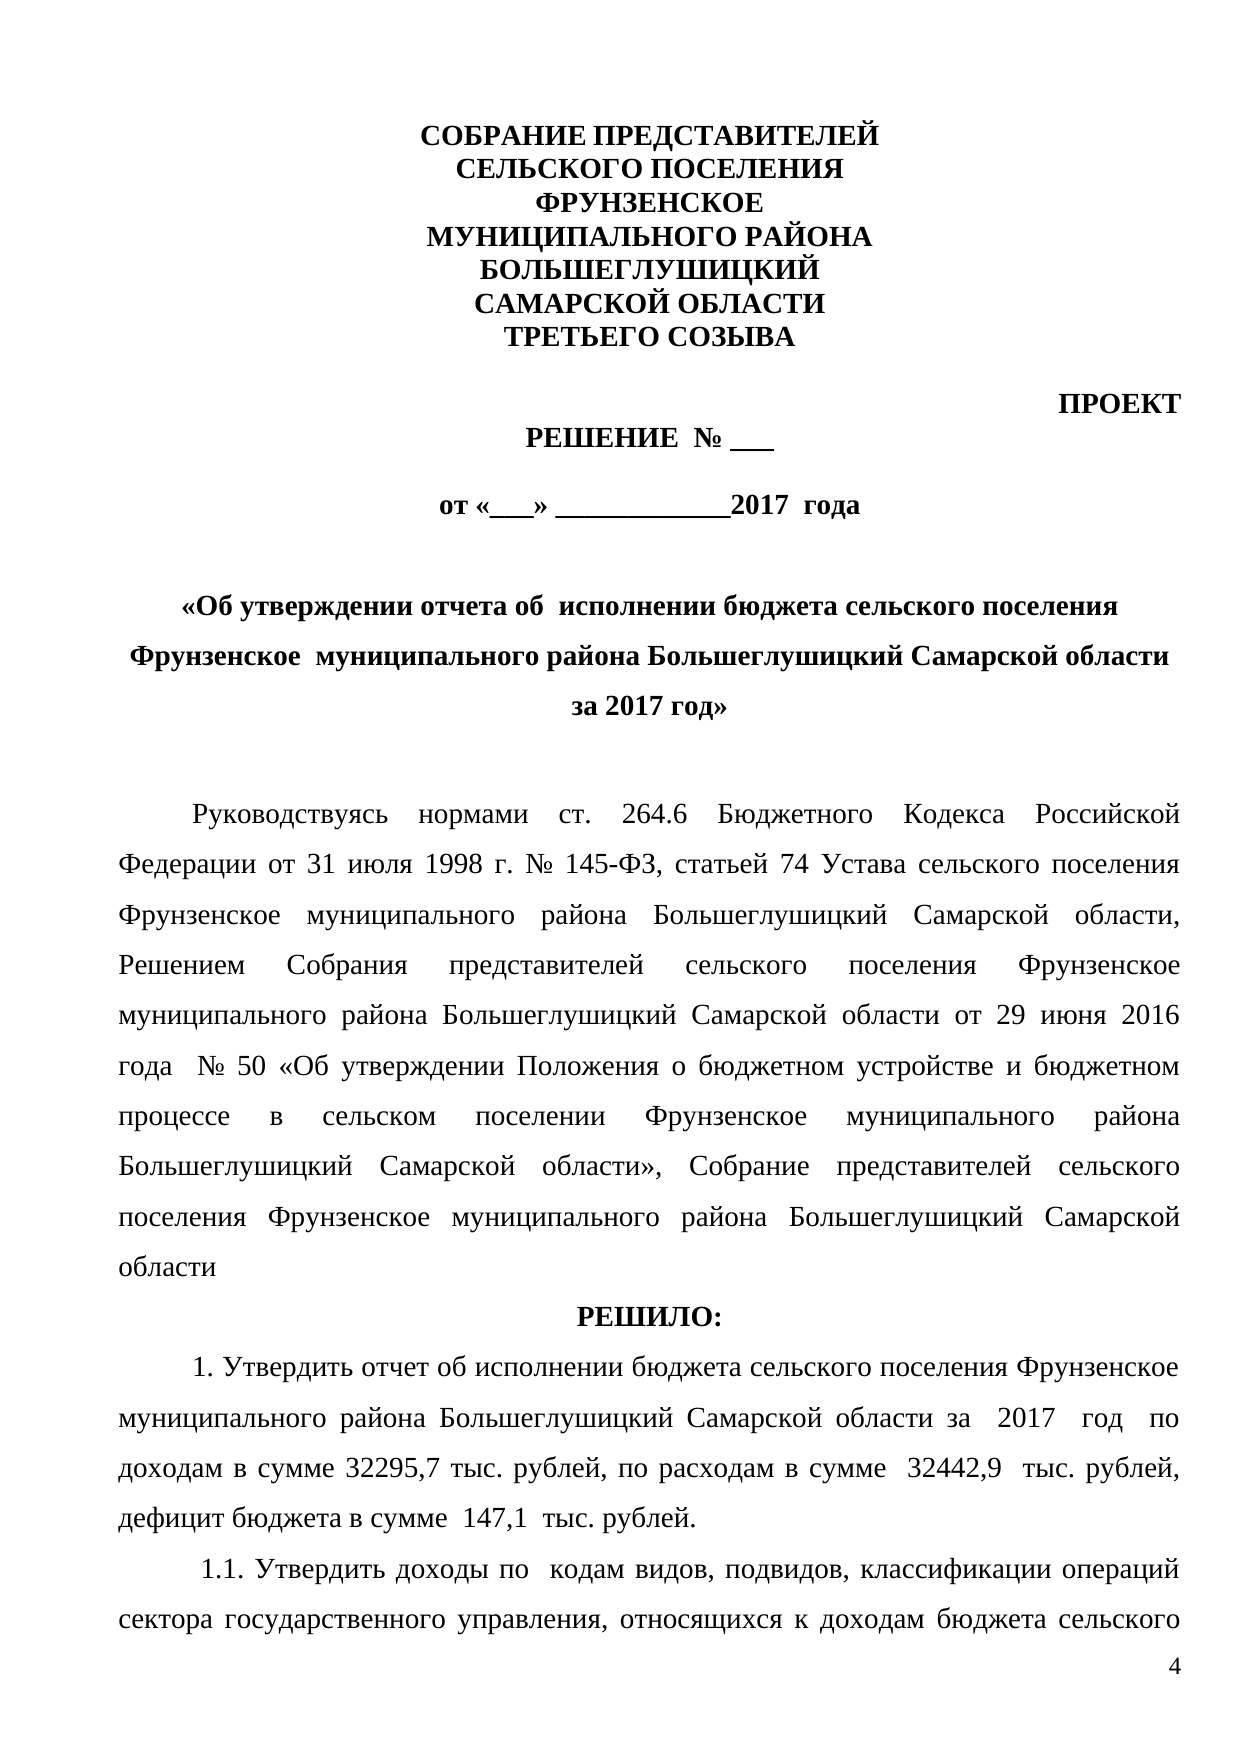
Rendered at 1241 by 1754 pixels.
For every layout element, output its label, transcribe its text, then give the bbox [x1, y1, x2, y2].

text ПРОЕКТ [118, 386, 1181, 420]
subtitle МУНИЦИПАЛЬНОГО РАЙОНА [118, 219, 1181, 252]
text «Об утверждении отчета об исполнении бюджета сельского поселения Фрунзенское муниципального района Большеглушицкий Самарской области за 2017 год» [118, 588, 1181, 722]
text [118, 1551, 1181, 1635]
text ТРЕТЬЕГО СОЗЫВА [118, 319, 1181, 353]
text 1. Утвердить отчет об исполнении бюджета сельского поселения Фрунзенское муниципального района Большеглушицкий Самарской области за 2017 год по доходам в сумме 32295,7 тыс. рублей, по расходам в сумме 32442,9 тыс. рублей, дефицит бюджета в сумме 147,1 тыс. рублей. [118, 1349, 1181, 1534]
text РЕШЕНИЕ № ___ [118, 420, 1181, 453]
text СОБРАНИЕ ПРЕДСТАВИТЕЛЕЙ [118, 118, 1181, 152]
text СЕЛЬСКОГО ПОСЕЛЕНИЯ [118, 152, 1181, 185]
text САМАРСКОЙ ОБЛАСТИ [118, 286, 1181, 319]
text ФРУНЗЕНСКОЕ [118, 185, 1181, 219]
text БОЛЬШЕГЛУШИЦКИЙ [118, 252, 1181, 286]
text Руководствуясь нормами ст. 264.6 Бюджетного Кодекса Российской Федерации от 31 июля . № 145-ФЗ, статьей 74 Устава сельского поселения Фрунзенское муниципального района Большеглушицкий Самарской области, Решением Собрания представителей сельского поселения Фрунзенское муниципального района Большеглушицкий Самарской области от 29 июня 2016 года № 50 «Об утверждении Положения о бюджетном устройстве и бюджетном процессе в сельском поселении Фрунзенское муниципального района Большеглушицкий Самарской области», Собрание представителей сельского поселения Фрунзенское муниципального района Большеглушицкий Самарской области [118, 796, 1181, 1282]
text РЕШИЛО: [118, 1299, 1181, 1333]
text от «___» ____________2017 года [118, 487, 1181, 521]
